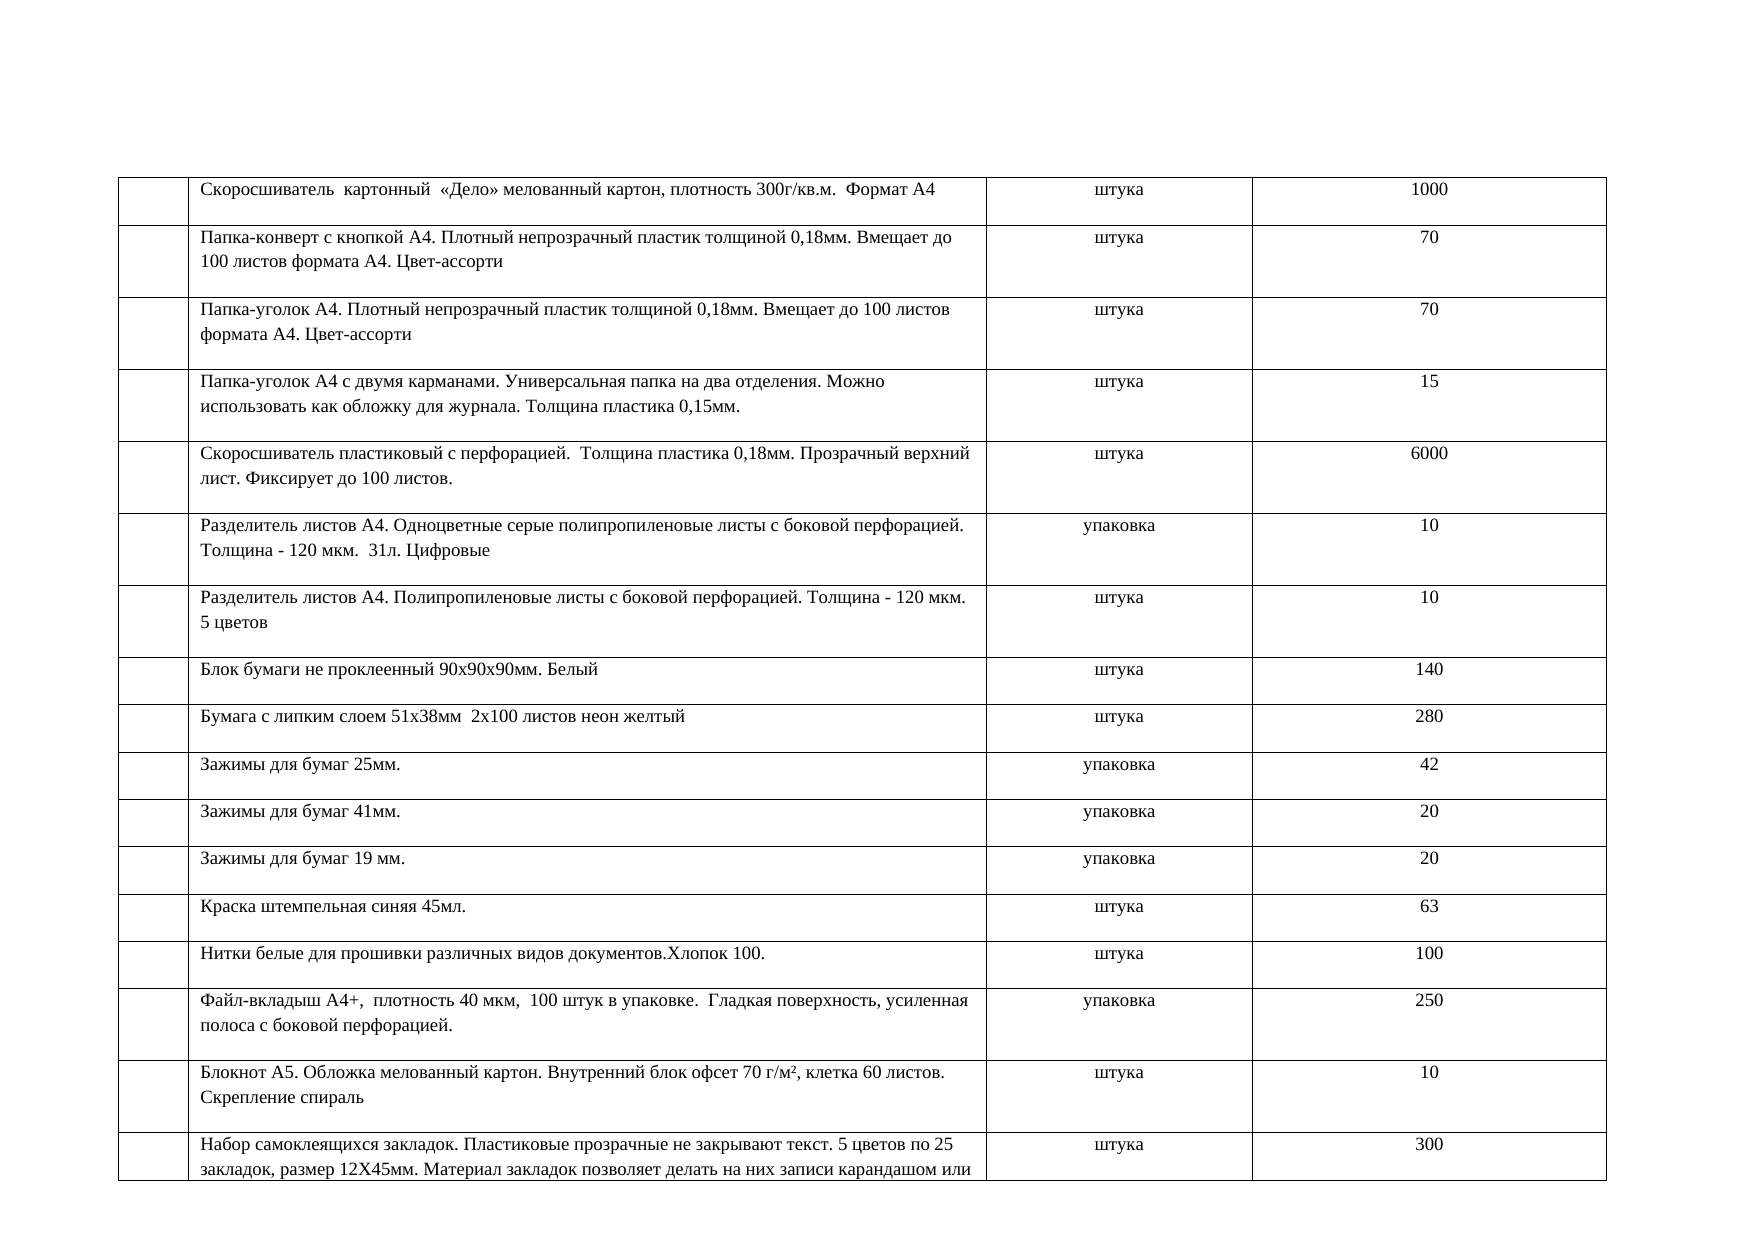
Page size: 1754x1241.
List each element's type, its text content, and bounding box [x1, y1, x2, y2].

table_cell штука [987, 178, 1252, 224]
table_cell 10 [1253, 514, 1606, 585]
table_cell 63 [1253, 895, 1606, 941]
table_cell штука [987, 895, 1252, 941]
table_cell 280 [1253, 705, 1606, 752]
table_cell Зажимы для бумаг 25мм. [189, 753, 986, 799]
table_cell Папка-конверт с кнопкой А4. Плотный непрозрачный пластик толщиной 0,18мм. Вмещает до 100 листов формата А4. Цвет-ассорти [189, 226, 986, 297]
table_cell Разделитель листов А4. Полипропиленовые листы с боковой перфорацией. Толщина - 120 мкм. 5 цветов [189, 586, 986, 657]
table_cell упаковка [987, 800, 1252, 846]
table_cell штука [987, 942, 1252, 988]
table_cell Папка-уголок А4 с двумя карманами. Универсальная папка на два отделения. Можно использовать как обложку для журнала. Толщина пластика 0,15мм. [189, 370, 986, 441]
table_cell Бумага с липким слоем 51х38мм 2х100 листов неон желтый [189, 705, 986, 752]
table_cell 70 [1253, 226, 1606, 297]
table_cell 140 [1253, 658, 1606, 704]
table_cell штука [987, 442, 1252, 513]
table_cell 6000 [1253, 442, 1606, 513]
table_cell Нитки белые для прошивки различных видов документов.Хлопок 100. [189, 942, 986, 988]
table_cell Краска штемпельная синяя 45мл. [189, 895, 986, 941]
table_cell [119, 753, 188, 799]
table_cell [119, 942, 188, 988]
table_cell [119, 989, 188, 1060]
table_cell упаковка [987, 989, 1252, 1060]
table_cell 70 [1253, 298, 1606, 369]
table_cell 20 [1253, 847, 1606, 893]
table_cell [119, 1133, 188, 1179]
table_cell 250 [1253, 989, 1606, 1060]
table_cell 100 [1253, 942, 1606, 988]
table_cell штука [987, 298, 1252, 369]
table_cell упаковка [987, 753, 1252, 799]
table_cell [119, 514, 188, 585]
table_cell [189, 1133, 986, 1179]
table_cell Папка-уголок А4. Плотный непрозрачный пластик толщиной 0,18мм. Вмещает до 100 листов формата А4. Цвет-ассорти [189, 298, 986, 369]
table_cell Файл-вкладыш А4+, плотность 40 мкм, 100 штук в упаковке. Гладкая поверхность, усиленная полоса с боковой перфорацией. [189, 989, 986, 1060]
table_cell [119, 442, 188, 513]
table_cell Блок бумаги не проклеенный 90х90х90мм. Белый [189, 658, 986, 704]
table_cell [119, 226, 188, 297]
table_cell 20 [1253, 800, 1606, 846]
table_cell Скоросшиватель картонный «Дело» мелованный картон, плотность 300г/кв.м. Формат А4 [189, 178, 986, 224]
table_cell штука [987, 1061, 1252, 1132]
table_cell Зажимы для бумаг 41мм. [189, 800, 986, 846]
table_cell 10 [1253, 586, 1606, 657]
table_cell [119, 847, 188, 893]
table_cell 1000 [1253, 178, 1606, 224]
table_cell 10 [1253, 1061, 1606, 1132]
table_cell 15 [1253, 370, 1606, 441]
table_cell [119, 800, 188, 846]
table_cell [119, 370, 188, 441]
table_cell Блокнот А5. Обложка мелованный картон. Внутренний блок офсет 70 г/м², клетка 60 листов. Скрепление спираль [189, 1061, 986, 1132]
table_cell [119, 586, 188, 657]
table_cell штука [987, 370, 1252, 441]
table_cell 300 [1253, 1133, 1606, 1179]
table_cell [119, 1061, 188, 1132]
table_cell штука [987, 658, 1252, 704]
table_cell штука [987, 226, 1252, 297]
table_cell штука [987, 586, 1252, 657]
table_cell [119, 298, 188, 369]
table_cell штука [987, 705, 1252, 752]
table_cell Скоросшиватель пластиковый с перфорацией. Толщина пластика 0,18мм. Прозрачный верхний лист. Фиксирует до 100 листов. [189, 442, 986, 513]
table_cell [119, 705, 188, 752]
table_cell Разделитель листов А4. Одноцветные серые полипропиленовые листы с боковой перфорацией. Толщина - 120 мкм. 31л. Цифровые [189, 514, 986, 585]
table_cell упаковка [987, 847, 1252, 893]
table_cell [119, 895, 188, 941]
table_cell упаковка [987, 514, 1252, 585]
table_cell [119, 658, 188, 704]
table_cell Зажимы для бумаг 19 мм. [189, 847, 986, 893]
table_cell [119, 178, 188, 224]
table_cell 42 [1253, 753, 1606, 799]
table_cell штука [987, 1133, 1252, 1179]
